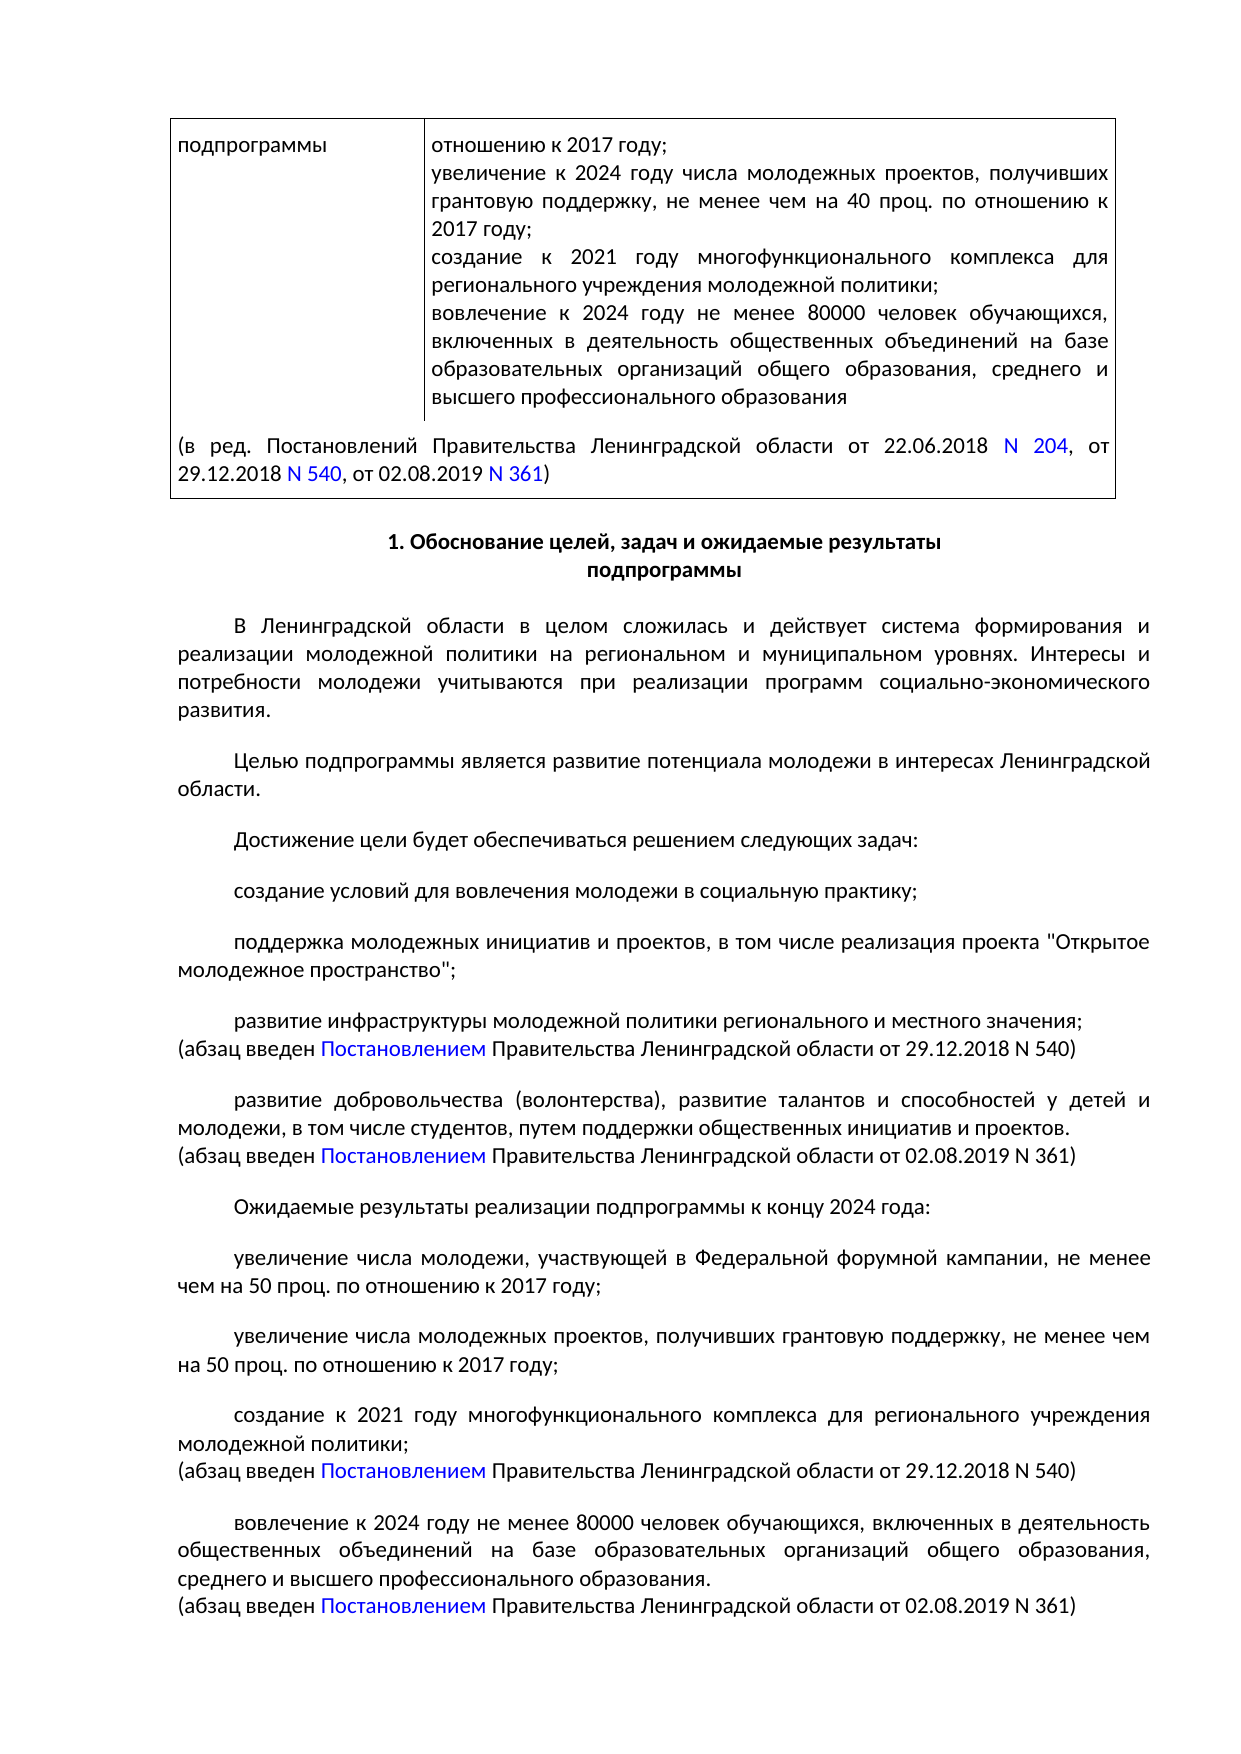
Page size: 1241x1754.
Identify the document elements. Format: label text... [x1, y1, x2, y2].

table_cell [171, 119, 424, 421]
table_cell (в ред. Постановлений Правительства Ленинградской области от 22.06.2018 N 204, от 29.12.2018 N 540, от 02.08.2019 N 361) [171, 421, 1115, 498]
text увеличение числа молодежи, участвующей в Федеральной форумной кампании, не менее чем на 50 проц. по отношению к 2017 году; [177, 1243, 1152, 1299]
title 1. Обоснование целей, задач и ожидаемые результаты [177, 527, 1152, 555]
text (абзац введен Постановлением Правительства Ленинградской области от 02.08.2019 N 361) [177, 1592, 1152, 1620]
text развитие инфраструктуры молодежной политики регионального и местного значения; [177, 1006, 1152, 1034]
text увеличение числа молодежных проектов, получивших грантовую поддержку, не менее чем на 50 проц. по отношению к 2017 году; [177, 1322, 1152, 1378]
text создание к 2021 году многофункционального комплекса для регионального учреждения молодежной политики; [177, 1401, 1152, 1457]
text поддержка молодежных инициатив и проектов, в том числе реализация проекта "Открытое молодежное пространство"; [177, 927, 1152, 983]
text развитие добровольчества (волонтерства), развитие талантов и способностей у детей и молодежи, в том числе студентов, путем поддержки общественных инициатив и проектов. [177, 1085, 1152, 1141]
text В Ленинградской области в целом сложилась и действует система формирования и реализации молодежной политики на региональном и муниципальном уровнях. Интересы и потребности молодежи учитываются при реализации программ социально-экономического развития. [177, 611, 1152, 723]
text создание условий для вовлечения молодежи в социальную практику; [177, 876, 1152, 904]
title подпрограммы [177, 555, 1152, 583]
text (абзац введен Постановлением Правительства Ленинградской области от 02.08.2019 N 361) [177, 1141, 1152, 1169]
text (абзац введен Постановлением Правительства Ленинградской области от 29.12.2018 N 540) [177, 1457, 1152, 1485]
text (абзац введен Постановлением Правительства Ленинградской области от 29.12.2018 N 540) [177, 1034, 1152, 1062]
text вовлечение к 2024 году не менее 80000 человек обучающихся, включенных в деятельность общественных объединений на базе образовательных организаций общего образования, среднего и высшего профессионального образования. [177, 1508, 1152, 1592]
text Достижение цели будет обеспечиваться решением следующих задач: [177, 825, 1152, 853]
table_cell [425, 119, 1115, 421]
text Целью подпрограммы является развитие потенциала молодежи в интересах Ленинградской области. [177, 746, 1152, 802]
text Ожидаемые результаты реализации подпрограммы к концу 2024 года: [177, 1192, 1152, 1220]
